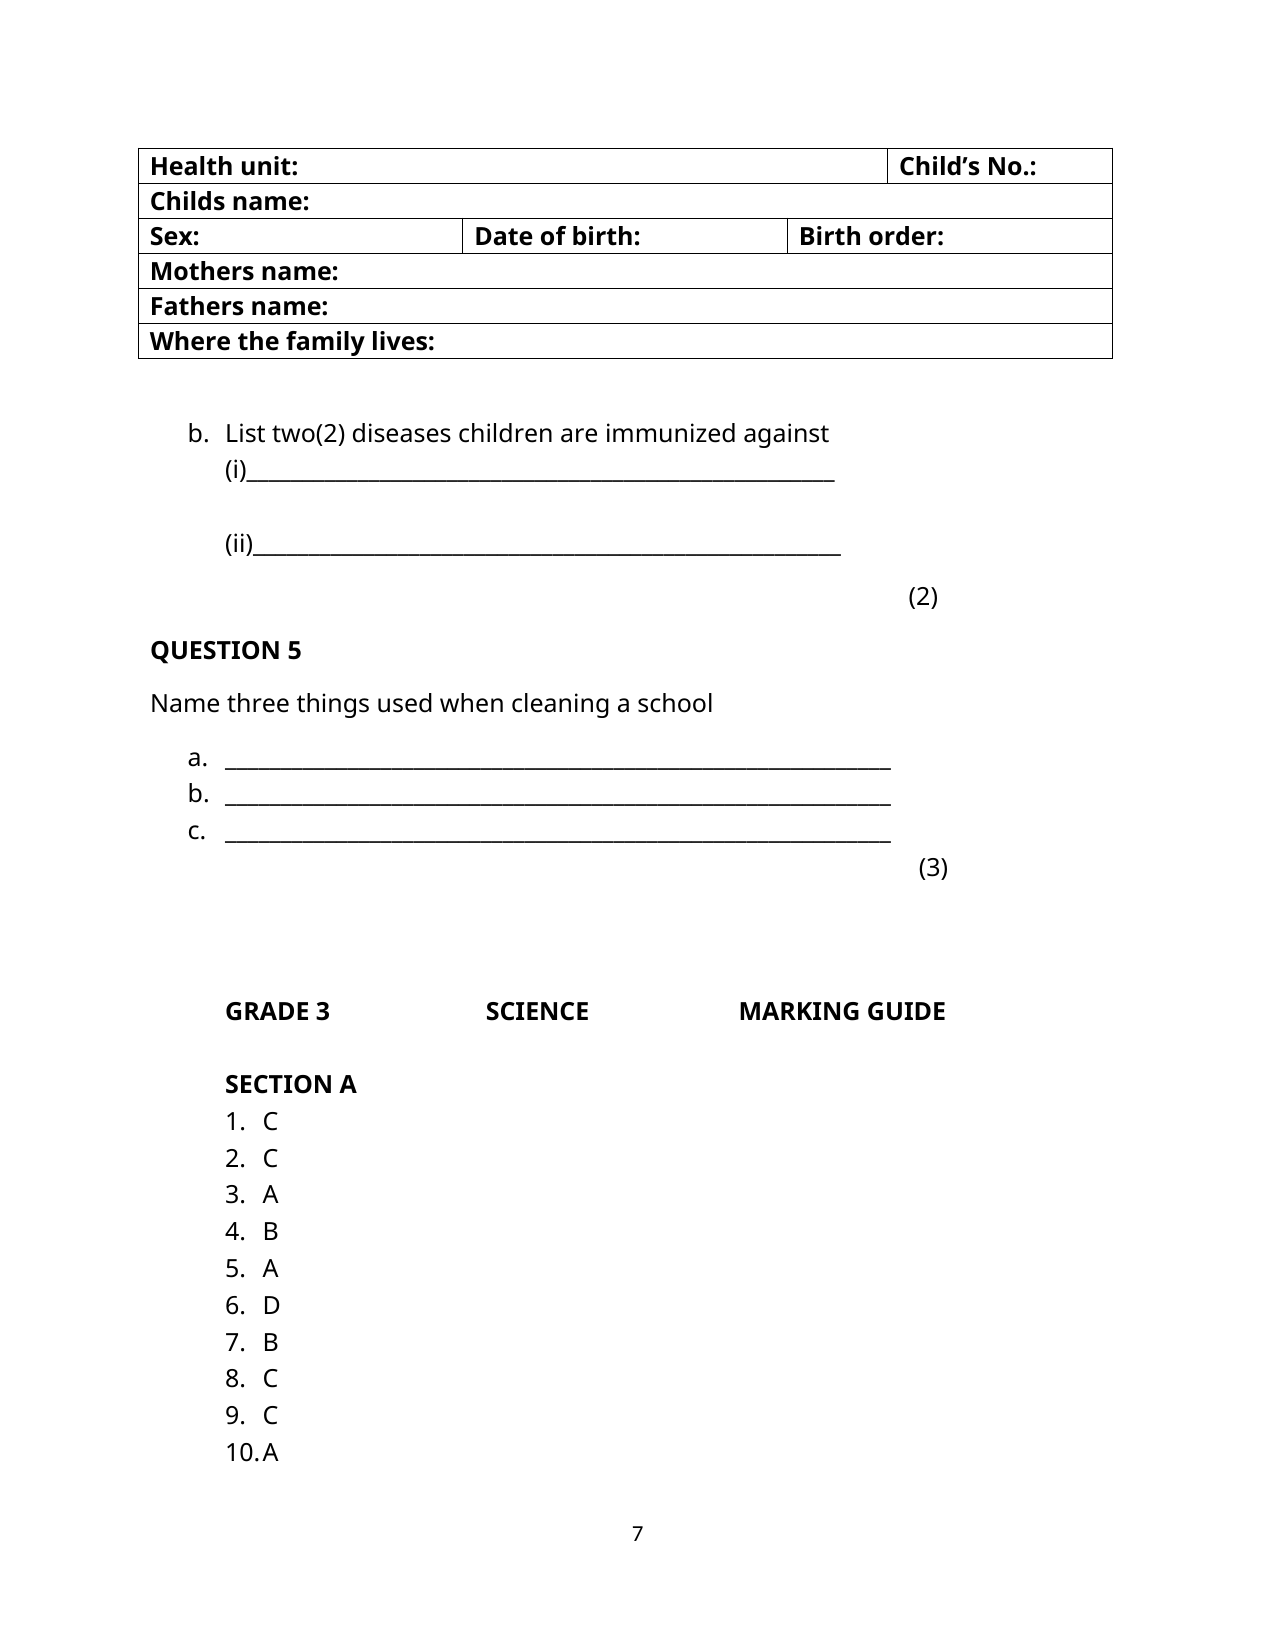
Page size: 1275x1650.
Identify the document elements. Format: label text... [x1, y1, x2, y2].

list A [225, 1251, 1125, 1285]
list A [225, 1434, 1125, 1468]
list C [225, 1103, 1125, 1138]
table_cell Sex: [139, 219, 462, 253]
list List two(2) diseases children are immunized against [187, 415, 1125, 449]
table_cell Where the family lives: [139, 324, 1112, 358]
list (3) [225, 849, 1125, 884]
list ____________________________________________________________ [187, 776, 1125, 810]
table_header Health unit: [139, 149, 887, 182]
text (2) [150, 579, 1125, 613]
list C [225, 1140, 1125, 1174]
list B [225, 1214, 1125, 1248]
list D [225, 1287, 1125, 1321]
list GRADE 3 SCIENCE MARKING GUIDE [225, 993, 1125, 1027]
table_cell Childs name: [139, 184, 1112, 218]
list C [225, 1398, 1125, 1432]
list C [225, 1361, 1125, 1395]
text QUESTION 5 [150, 632, 1125, 666]
list SECTION A [225, 1067, 1125, 1101]
table_cell Fathers name: [139, 289, 1112, 323]
table_cell Date of birth: [463, 219, 787, 253]
table_header Child’s No.: [888, 149, 1112, 182]
list B [225, 1324, 1125, 1358]
list ____________________________________________________________ [187, 739, 1125, 773]
list (ii)_____________________________________________________ [225, 526, 1125, 559]
list ____________________________________________________________ [187, 813, 1125, 847]
table_cell Birth order: [788, 219, 1112, 253]
list A [225, 1177, 1125, 1211]
list (i)_____________________________________________________ [225, 452, 1125, 486]
table_cell Mothers name: [139, 254, 1112, 288]
text Name three things used when cleaning a school [150, 686, 1125, 720]
